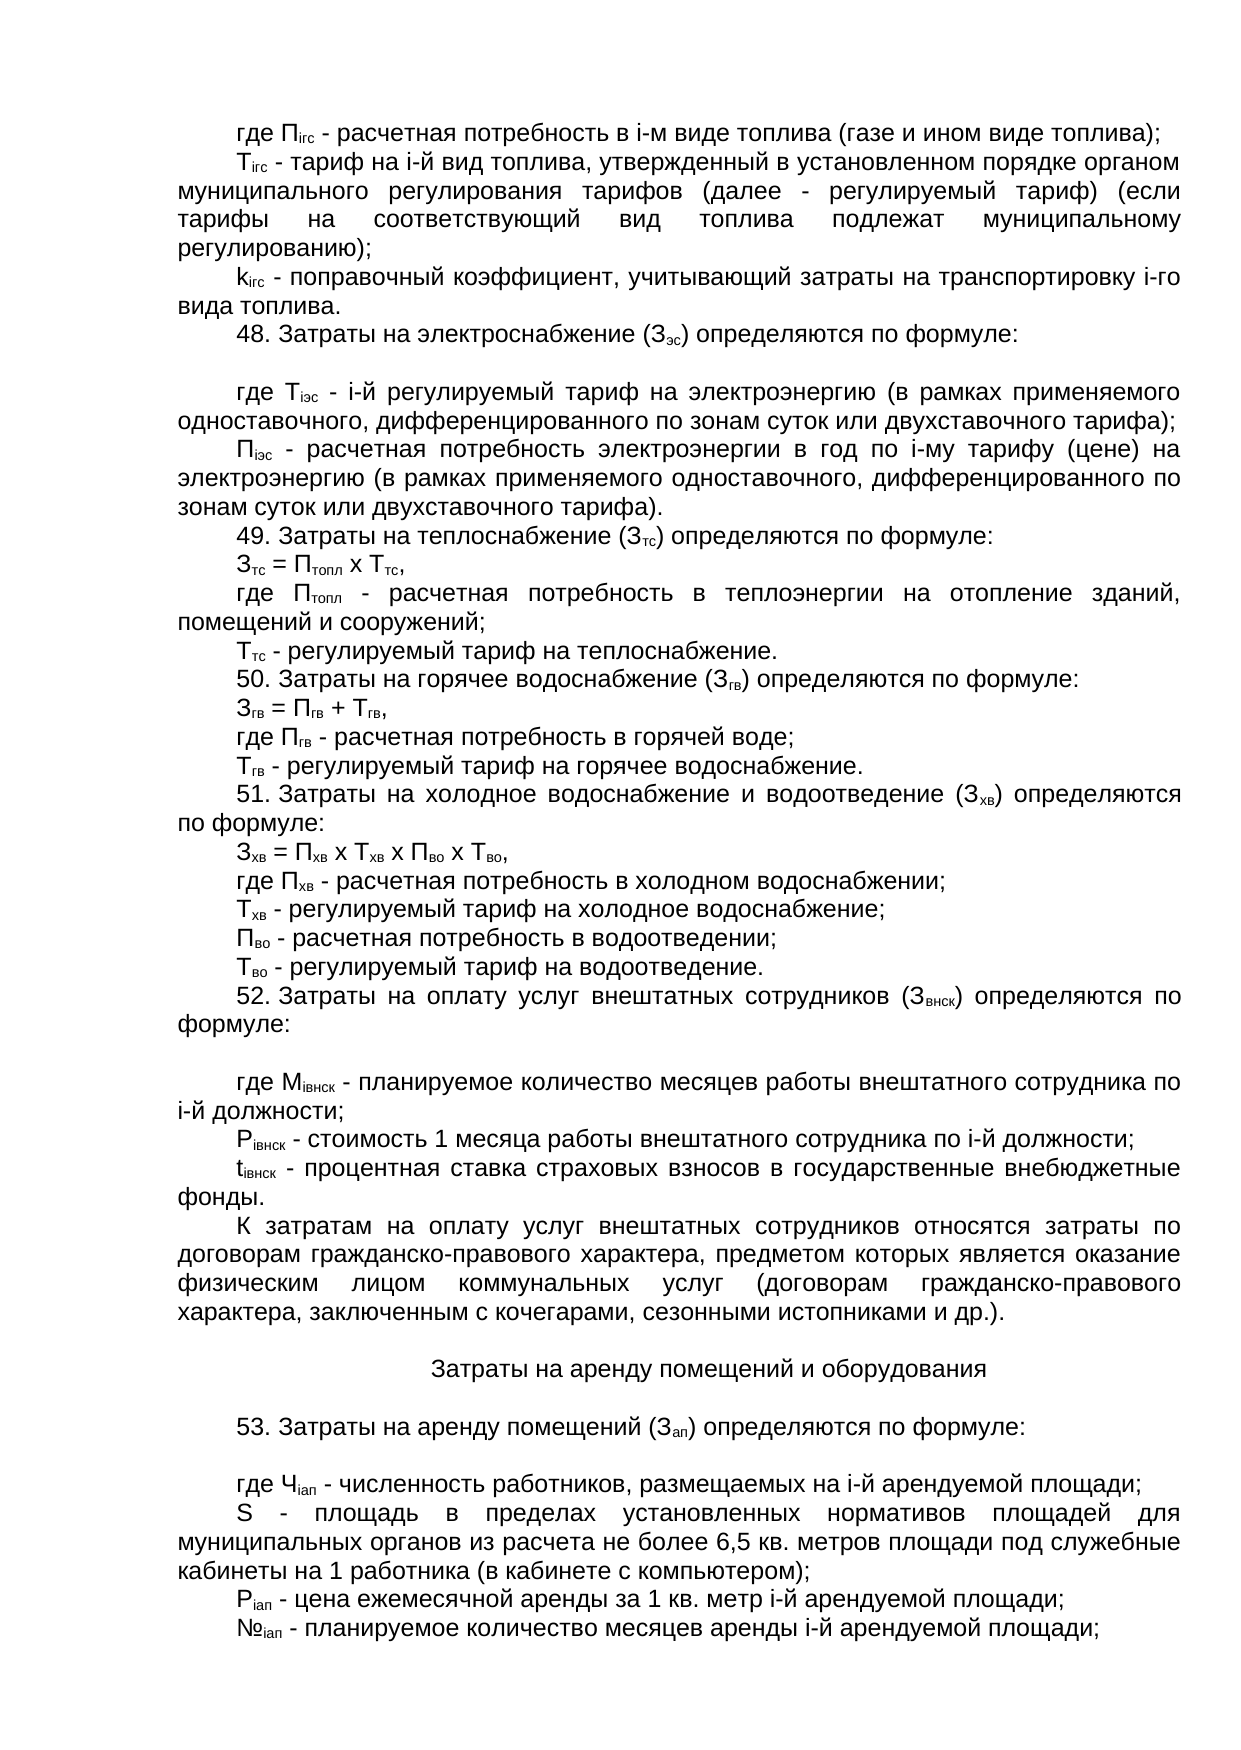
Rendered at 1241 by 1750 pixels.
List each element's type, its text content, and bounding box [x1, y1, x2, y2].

text К затратам на оплату услуг внештатных сотрудников относятся затраты по договорам гражданско-правового характера, предметом которых является оказание физическим лицом коммунальных услуг (договорам гражданско-правового характера, заключенным с кочегарами, сезонными истопниками и др.). [177, 1211, 1182, 1326]
text 50. Затраты на горячее водоснабжение (Згв) определяются по формуле: [177, 664, 1182, 693]
text где Пхв - расчетная потребность в холодном водоснабжении; [177, 866, 1182, 894]
text где Пiгс - расчетная потребность в i-м виде топлива (газе и ином виде топлива); [177, 118, 1182, 147]
text где Мiвнск - планируемое количество месяцев работы внештатного сотрудника по i-й должности; [177, 1067, 1182, 1124]
text Ттс - регулируемый тариф на теплоснабжение. [177, 636, 1182, 664]
text 53. Затраты на аренду помещений (Зап) определяются по формуле: [177, 1412, 1182, 1441]
text 48. Затраты на электроснабжение (Зэс) определяются по формуле: [177, 319, 1182, 348]
text №iап - планируемое количество месяцев аренды i-й арендуемой площади; [177, 1613, 1182, 1642]
text S - площадь в пределах установленных нормативов площадей для муниципальных органов из расчета не более 6,5 кв. метров площади под служебные кабинеты на 1 работника (в кабинете с компьютером); [177, 1498, 1182, 1584]
text Пво - расчетная потребность в водоотведении; [177, 923, 1182, 952]
text где Тiэс - i-й регулируемый тариф на электроэнергию (в рамках применяемого одноставочного, дифференцированного по зонам суток или двухставочного тарифа); [177, 377, 1182, 434]
text Piап - цена ежемесячной аренды за 1 кв. метр i-й арендуемой площади; [177, 1584, 1182, 1613]
text tiвнск - процентная ставка страховых взносов в государственные внебюджетные фонды. [177, 1153, 1182, 1211]
text Тхв - регулируемый тариф на холодное водоснабжение; [177, 894, 1182, 923]
text где Птопл - расчетная потребность в теплоэнергии на отопление зданий, помещений и сооружений; [177, 578, 1182, 636]
text 52. Затраты на оплату услуг внештатных сотрудников (Звнск) определяются по формуле: [177, 981, 1182, 1038]
text Тгв - регулируемый тариф на горячее водоснабжение. [177, 751, 1182, 779]
text Зтс = Птопл x Ттс, [177, 549, 1182, 578]
text Затраты на аренду помещений и оборудования [177, 1354, 1182, 1383]
text где Чiап - численность работников, размещаемых на i-й арендуемой площади; [177, 1469, 1182, 1498]
text Пiэс - расчетная потребность электроэнергии в год по i-му тарифу (цене) на электроэнергию (в рамках применяемого одноставочного, дифференцированного по зонам суток или двухставочного тарифа). [177, 434, 1182, 521]
text kiгс - поправочный коэффициент, учитывающий затраты на транспортировку i-го вида топлива. [177, 262, 1182, 319]
text Тво - регулируемый тариф на водоотведение. [177, 952, 1182, 981]
text где Пгв - расчетная потребность в горячей воде; [177, 722, 1182, 751]
text 49. Затраты на теплоснабжение (Зтс) определяются по формуле: [177, 521, 1182, 549]
text Тiгс - тариф на i-й вид топлива, утвержденный в установленном порядке органом муниципального регулирования тарифов (далее - регулируемый тариф) (если тарифы на соответствующий вид топлива подлежат муниципальному регулированию); [177, 147, 1182, 262]
text Згв = Пгв + Тгв, [177, 693, 1182, 722]
text Piвнск - стоимость 1 месяца работы внештатного сотрудника по i-й должности; [177, 1124, 1182, 1153]
text 51. Затраты на холодное водоснабжение и водоотведение (Зхв) определяются по формуле: [177, 779, 1182, 837]
text Зхв = Пхв x Тхв x Пво x Тво, [177, 837, 1182, 866]
